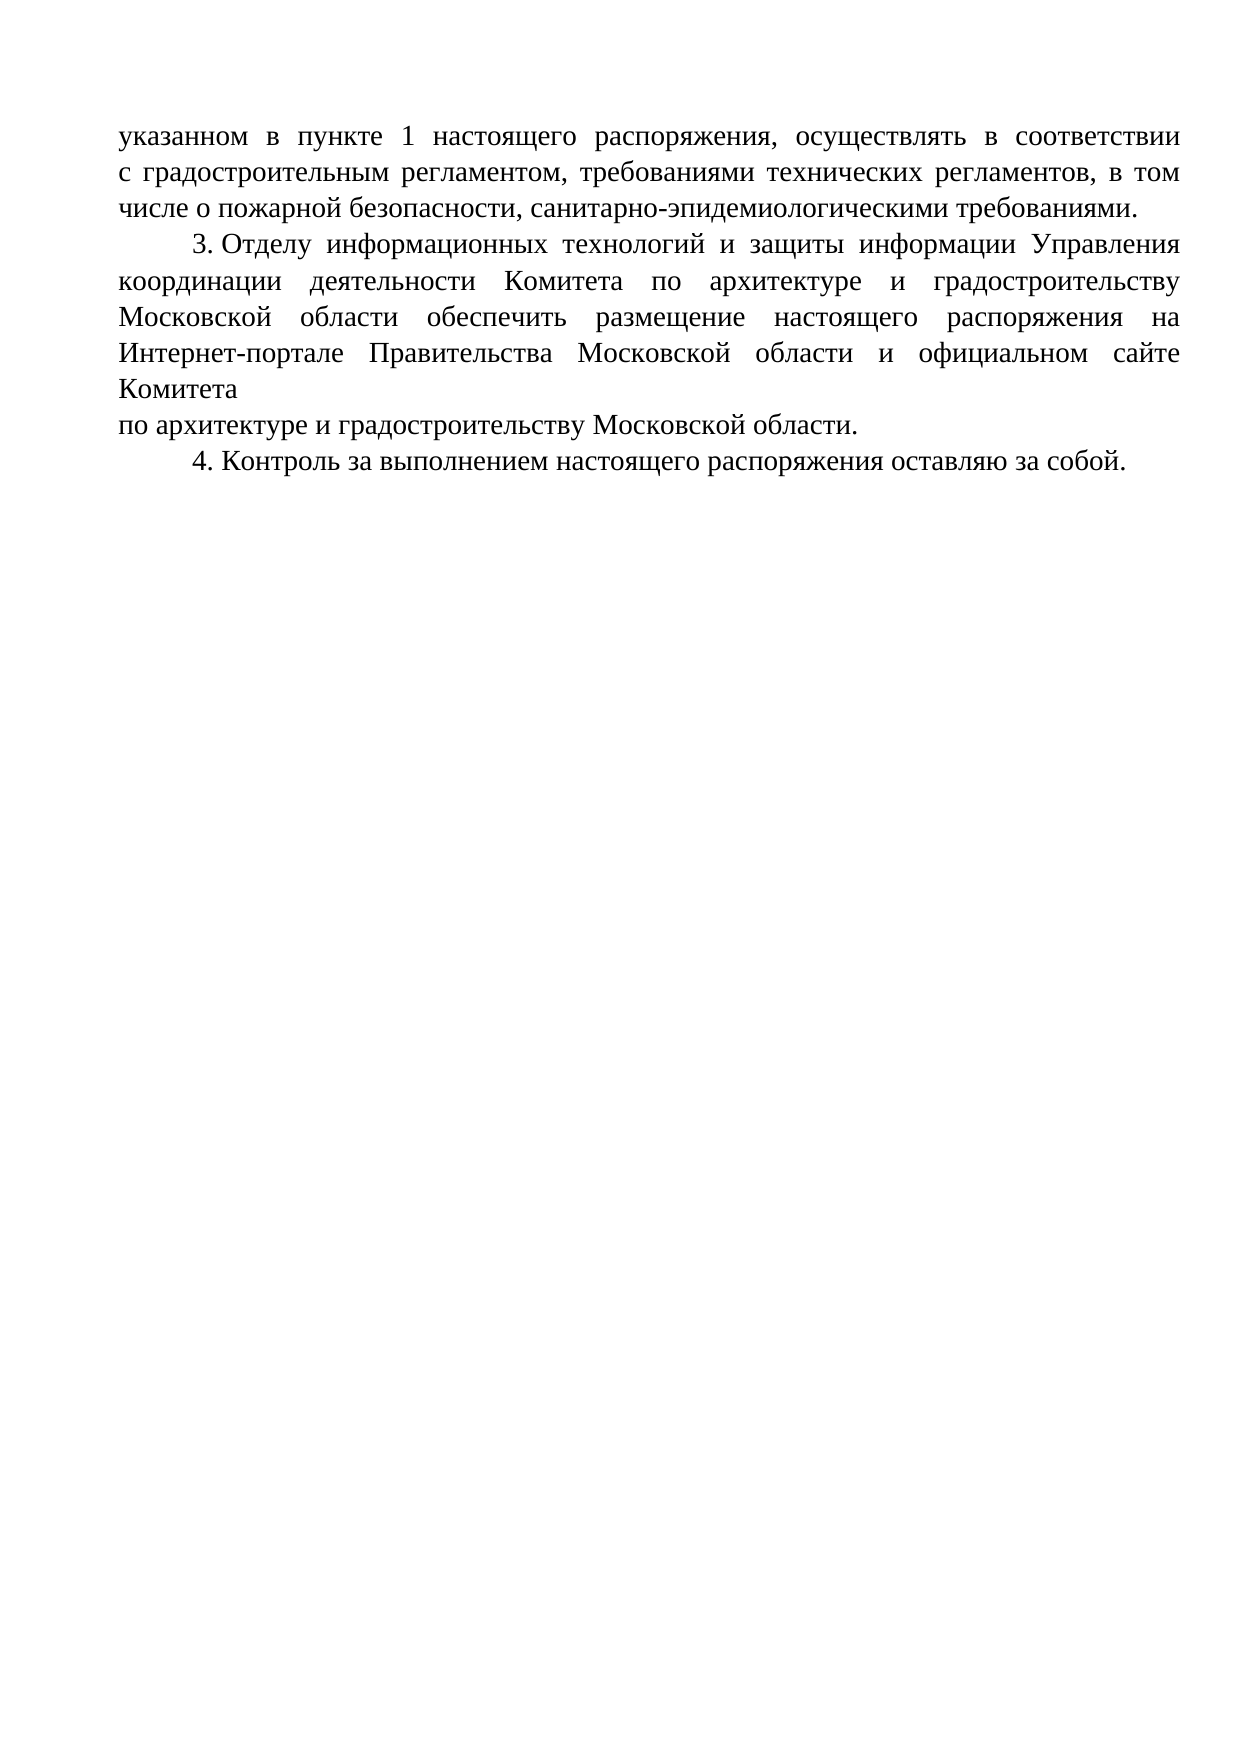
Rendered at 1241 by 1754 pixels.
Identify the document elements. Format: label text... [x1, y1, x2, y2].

text 4. Контроль за выполнением настоящего распоряжения оставляю за собой. [118, 443, 1181, 477]
text 3. Отделу информационных технологий и защиты информации Управления координации деятельности Комитета по архитектуре и градостроительству Московской области обеспечить размещение настоящего распоряжения на Интернет-портале Правительства Московской области и официальном сайте Комитета по архитектуре и градостроительству Московской области. [118, 227, 1181, 441]
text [118, 118, 1181, 224]
